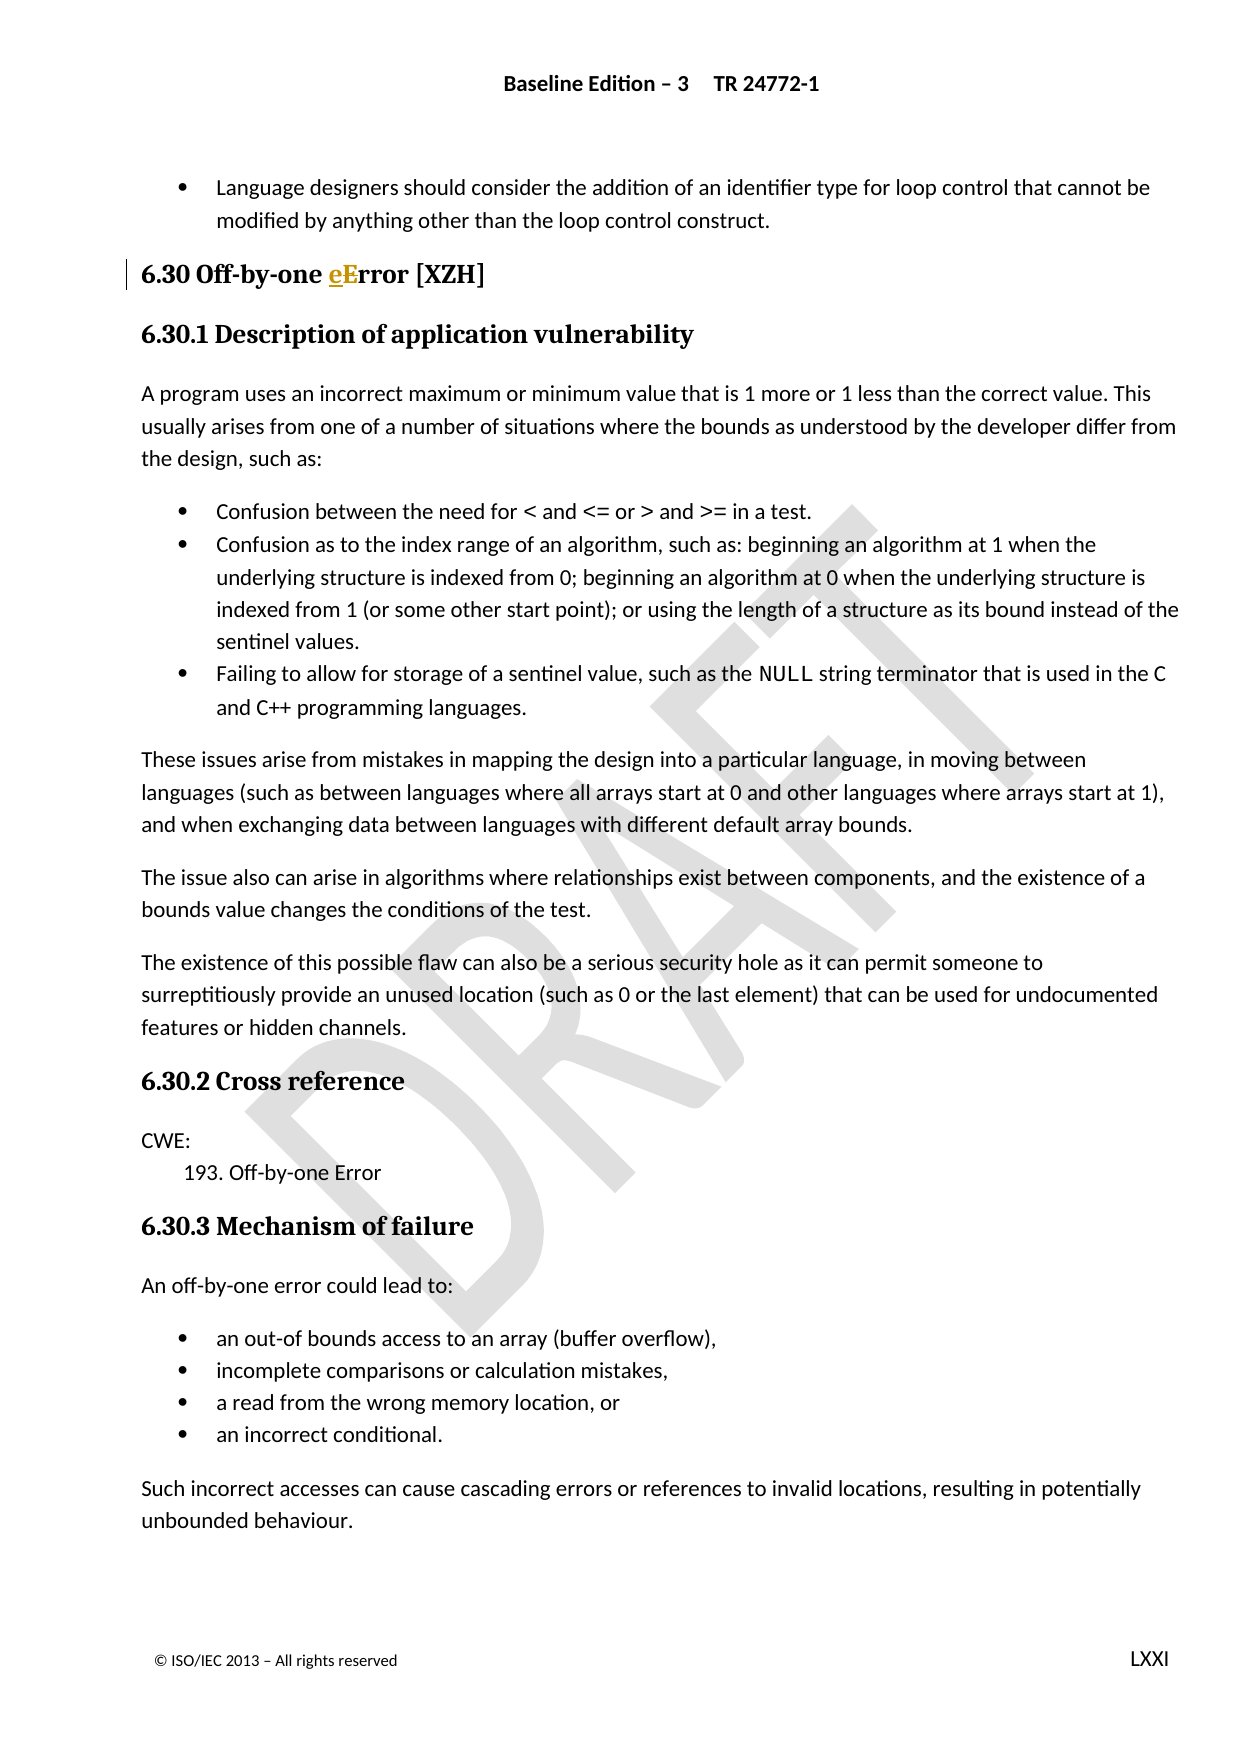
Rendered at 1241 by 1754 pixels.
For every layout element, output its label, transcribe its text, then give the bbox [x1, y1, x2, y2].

text CWE: [141, 1126, 1182, 1154]
text The issue also can arise in algorithms where relationships exist between components, and the existence of a bounds value changes the conditions of the test. [141, 863, 1182, 923]
list an incorrect conditional. [178, 1421, 1182, 1449]
subtitle 6.30.3 Mechanism of failure [141, 1211, 1182, 1242]
list an out-of bounds access to an array (buffer overflow), [178, 1324, 1182, 1352]
text A program uses an incorrect maximum or minimum value that is 1 more or 1 less than the correct value. This usually arises from one of a number of situations where the bounds as understood by the developer differ from the design, such as: [141, 379, 1182, 472]
text Such incorrect accesses can cause cascading errors or references to invalid locations, resulting in potentially unbounded behaviour. [141, 1474, 1182, 1534]
subtitle 6.30 Off-by-one rror [XZH] [141, 259, 1182, 290]
text An off-by-one error could lead to: [141, 1271, 1182, 1299]
list incomplete comparisons or calculation mistakes, [178, 1356, 1182, 1384]
text 193. Off-by-one Error [183, 1158, 1182, 1186]
list Language designers should consider the addition of an identifier type for loop control that cannot be modified by anything other than the loop control construct. [178, 173, 1182, 234]
subtitle 6.30.1 Description of application vulnerability [141, 319, 1182, 351]
list Confusion between the need for < and <= or > and >= in a test. [178, 497, 1182, 526]
text The existence of this possible flaw can also be a serious security hole as it can permit someone to surreptitiously provide an unused location (such as 0 or the last element) that can be used for undocumented features or hidden channels. [141, 948, 1182, 1041]
list a read from the wrong memory location, or [178, 1388, 1182, 1416]
text These issues arise from mistakes in mapping the design into a particular language, in moving between languages (such as between languages where all arrays start at 0 and other languages where arrays start at 1), and when exchanging data between languages with different default array bounds. [141, 746, 1182, 838]
subtitle 6.30.2 Cross reference [141, 1066, 1182, 1097]
list Confusion as to the index range of an algorithm, such as: beginning an algorithm at 1 when the underlying structure is indexed from 0; beginning an algorithm at 0 when the underlying structure is indexed from 1 (or some other start point); or using the length of a structure as its bound instead of the sentinel values. [178, 531, 1182, 655]
list Failing to allow for storage of a sentinel value, such as the NULL string terminator that is used in the C and C++ programming languages. [178, 659, 1182, 721]
